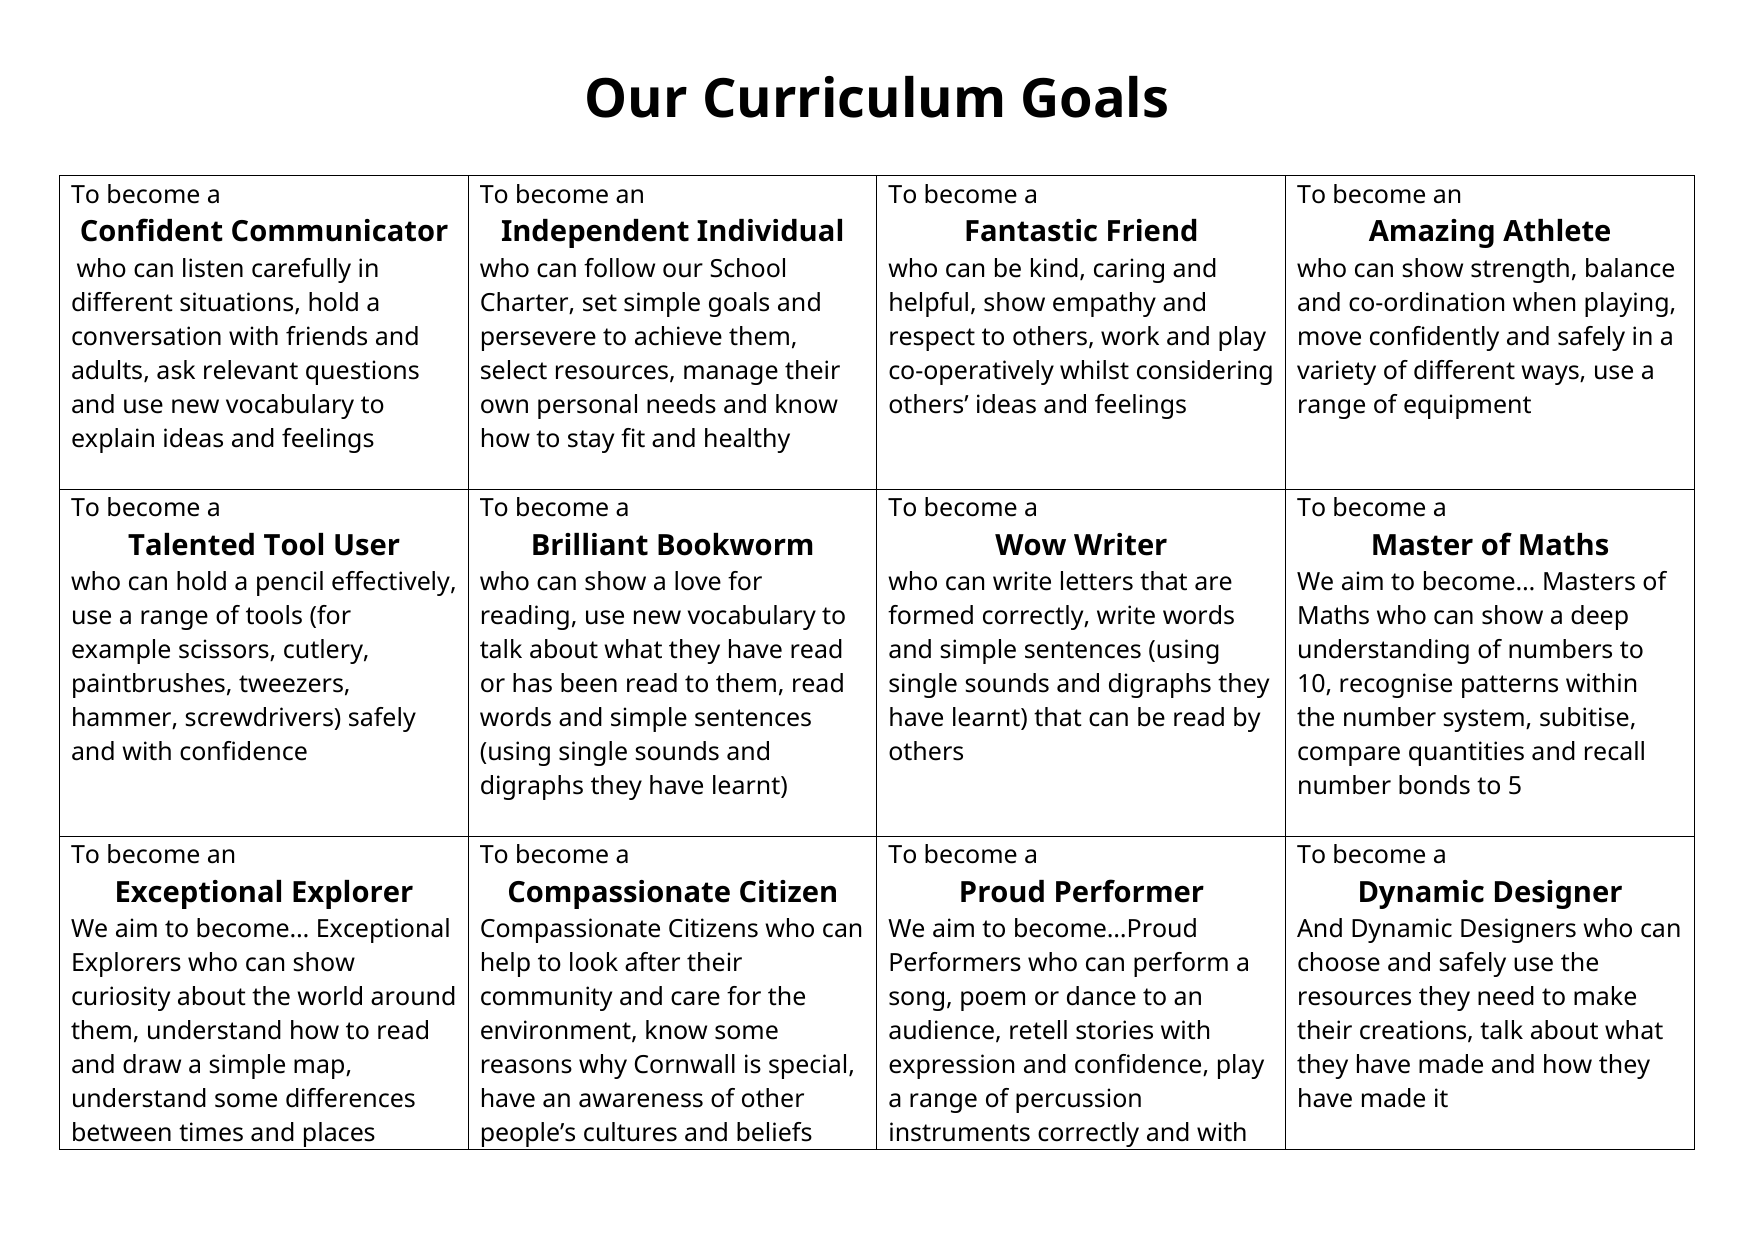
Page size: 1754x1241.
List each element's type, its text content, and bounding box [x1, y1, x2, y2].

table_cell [469, 837, 876, 1149]
table_header To become a Confident Communicator who can listen carefully in different situations, hold a conversation with friends and adults, ask relevant questions and use new vocabulary to explain ideas and feelings [60, 176, 468, 489]
table_header To become an Independent Individual who can follow our School Charter, set simple goals and persevere to achieve them, select resources, manage their own personal needs and know how to stay fit and healthy [469, 176, 876, 489]
table_header To become a Fantastic Friend who can be kind, caring and helpful, show empathy and respect to others, work and play co-operatively whilst considering others’ ideas and feelings [877, 176, 1285, 489]
table_cell To become a Brilliant Bookworm who can show a love for reading, use new vocabulary to talk about what they have read or has been read to them, read words and simple sentences (using single sounds and digraphs they have learnt) [469, 490, 876, 836]
table_cell To become a Wow Writer who can write letters that are formed correctly, write words and simple sentences (using single sounds and digraphs they have learnt) that can be read by others [877, 490, 1285, 836]
text Our Curriculum Goals [59, 59, 1695, 133]
table_header To become an Amazing Athlete who can show strength, balance and co-ordination when playing, move confidently and safely in a variety of different ways, use a range of equipment [1286, 176, 1694, 489]
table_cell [877, 837, 1285, 1149]
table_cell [60, 837, 468, 1149]
table_cell To become a Master of Maths We aim to become… Masters of Maths who can show a deep understanding of numbers to 10, recognise patterns within the number system, subitise, compare quantities and recall number bonds to 5 [1286, 490, 1694, 836]
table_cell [1286, 837, 1694, 1149]
table_cell To become a Talented Tool User who can hold a pencil effectively, use a range of tools (for example scissors, cutlery, paintbrushes, tweezers, hammer, screwdrivers) safely and with confidence [60, 490, 468, 836]
